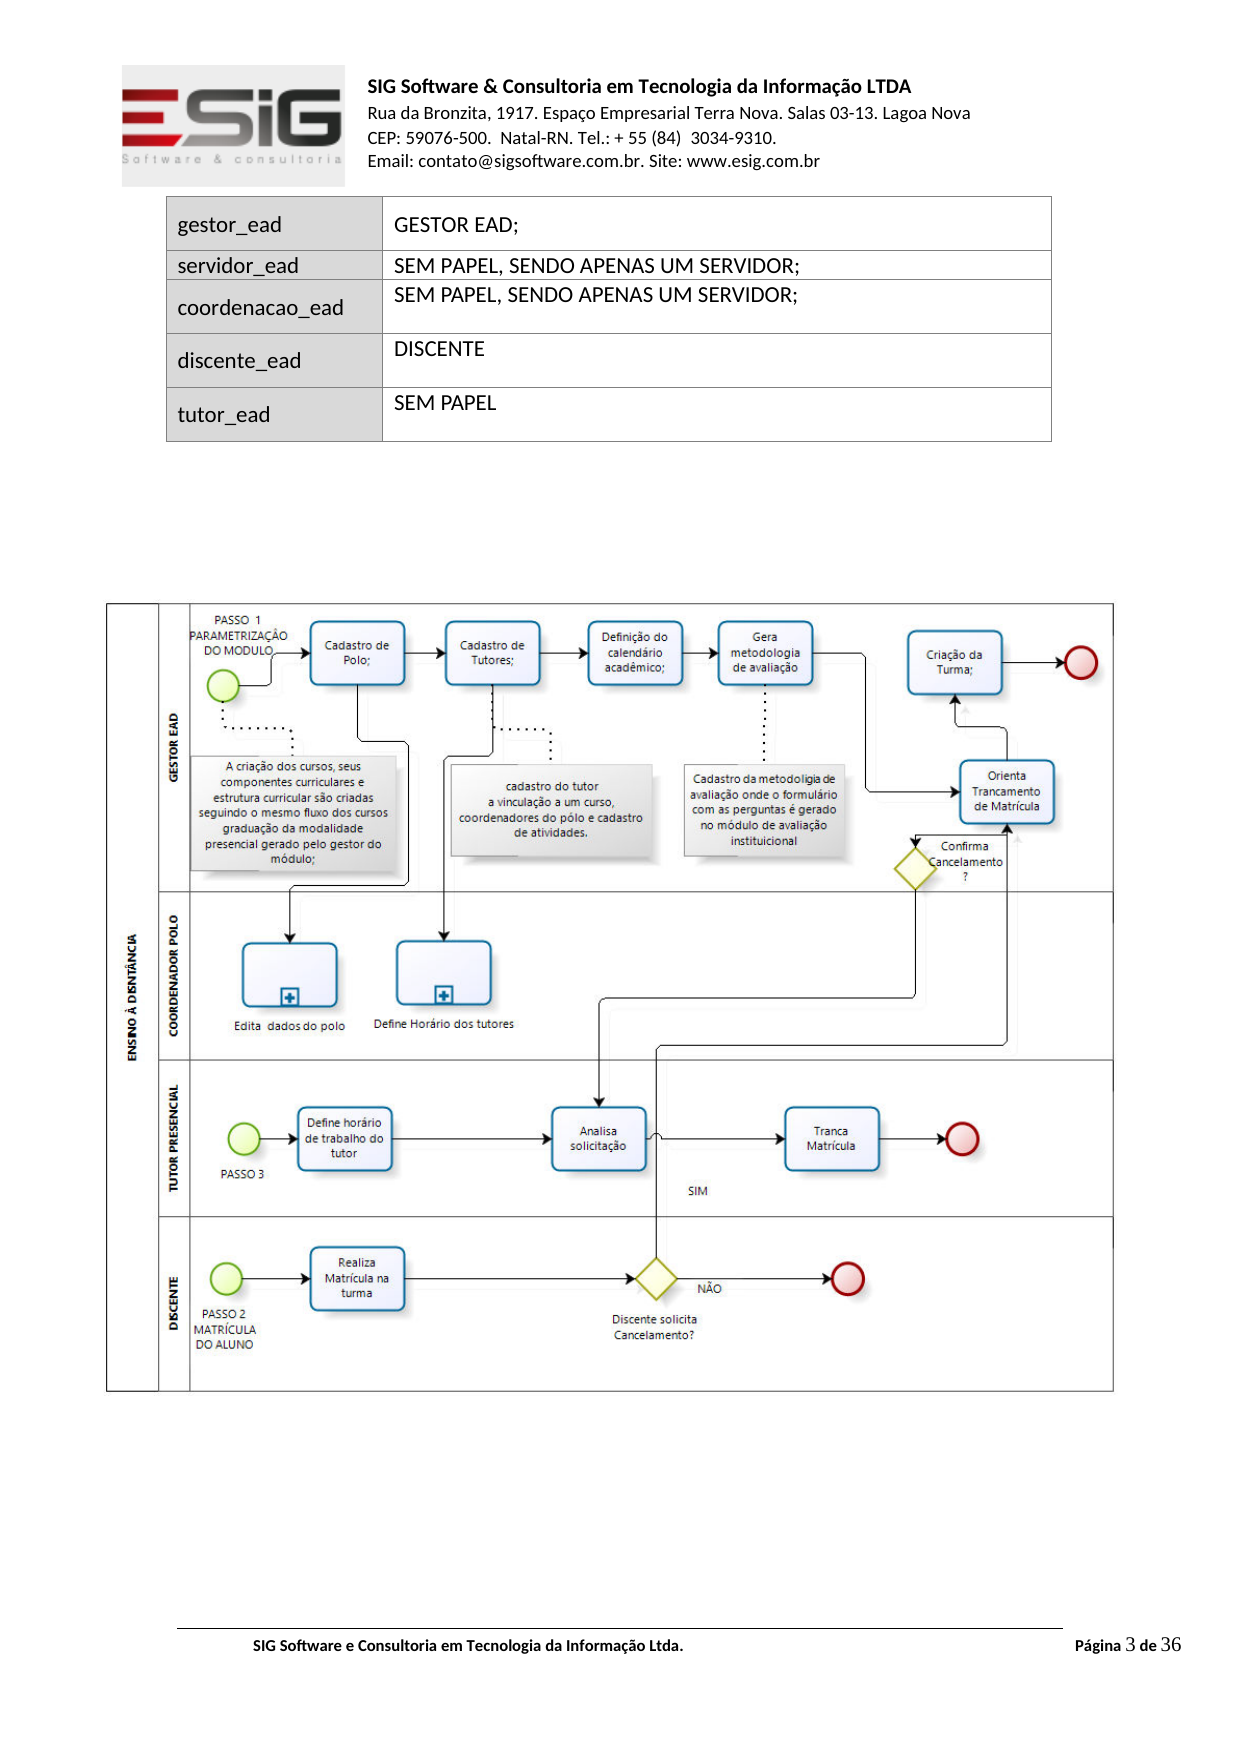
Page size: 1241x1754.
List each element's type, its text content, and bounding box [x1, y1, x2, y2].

table_cell gestor_ead [167, 197, 382, 250]
picture [120, 65, 346, 183]
table_cell tutor_ead [167, 388, 382, 441]
table_cell SEM PAPEL [383, 388, 1051, 441]
table_cell DISCENTE [383, 334, 1051, 387]
table_cell SEM PAPEL, SENDO APENAS UM SERVIDOR; [383, 280, 1051, 333]
table_cell discente_ead [167, 334, 382, 387]
table_cell servidor_ead [167, 251, 382, 279]
table_cell SEM PAPEL, SENDO APENAS UM SERVIDOR; [383, 251, 1051, 279]
table_cell coordenacao_ead [167, 280, 382, 333]
table_cell GESTOR EAD; [383, 197, 1051, 250]
